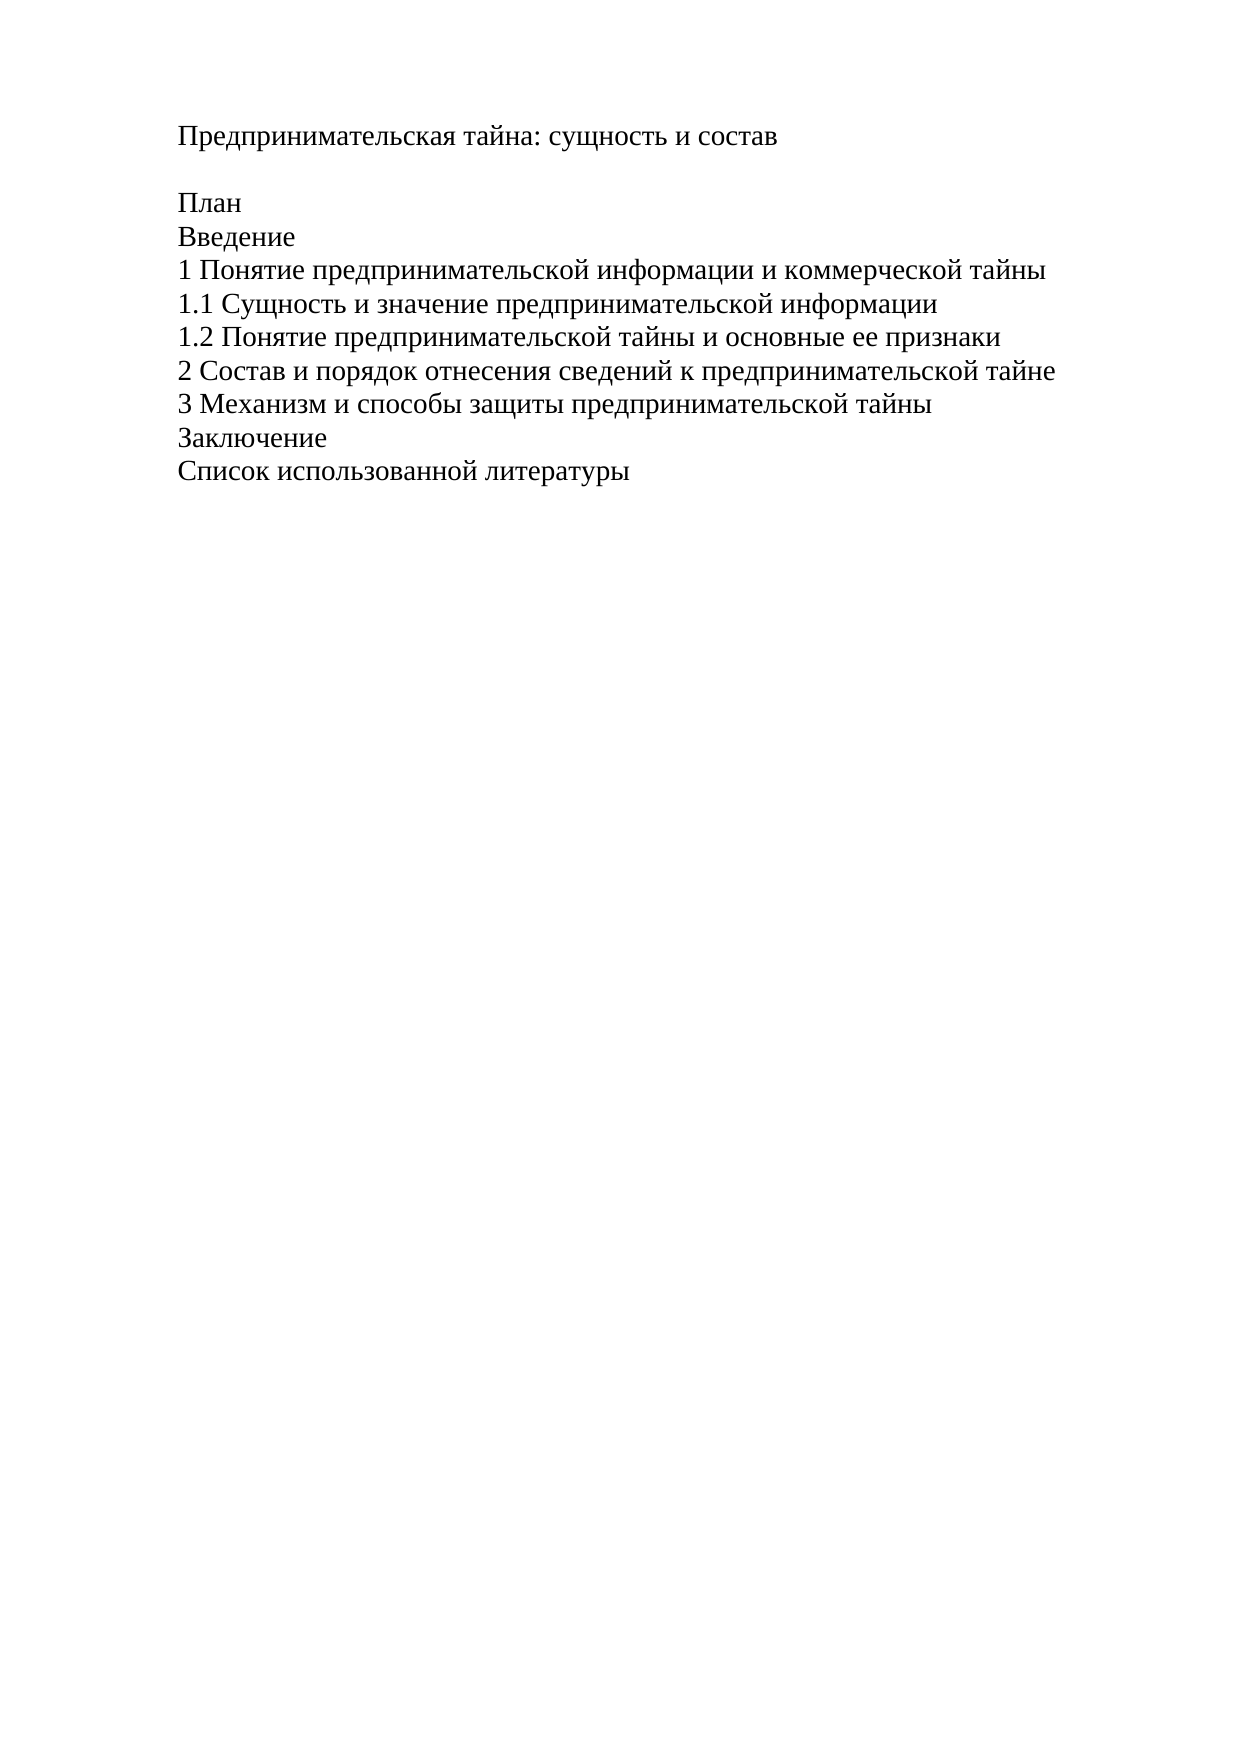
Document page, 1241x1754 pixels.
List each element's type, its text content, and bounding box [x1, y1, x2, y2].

text Предпринимательская тайна: сущность и состав [177, 118, 1152, 152]
text 1.2 Понятие предпринимательской тайны и основные ее признаки [177, 319, 1152, 353]
text Список использованной литературы [177, 453, 1152, 487]
text 2 Состав и порядок отнесения сведений к предпринимательской тайне [177, 353, 1152, 386]
text Введение [177, 219, 1152, 252]
text 1.1 Сущность и значение предпринимательской информации [177, 286, 1152, 319]
text 3 Механизм и способы защиты предпринимательской тайны [177, 386, 1152, 420]
text 1 Понятие предпринимательской информации и коммерческой тайны [177, 252, 1152, 286]
text План [177, 185, 1152, 219]
text Заключение [177, 420, 1152, 453]
